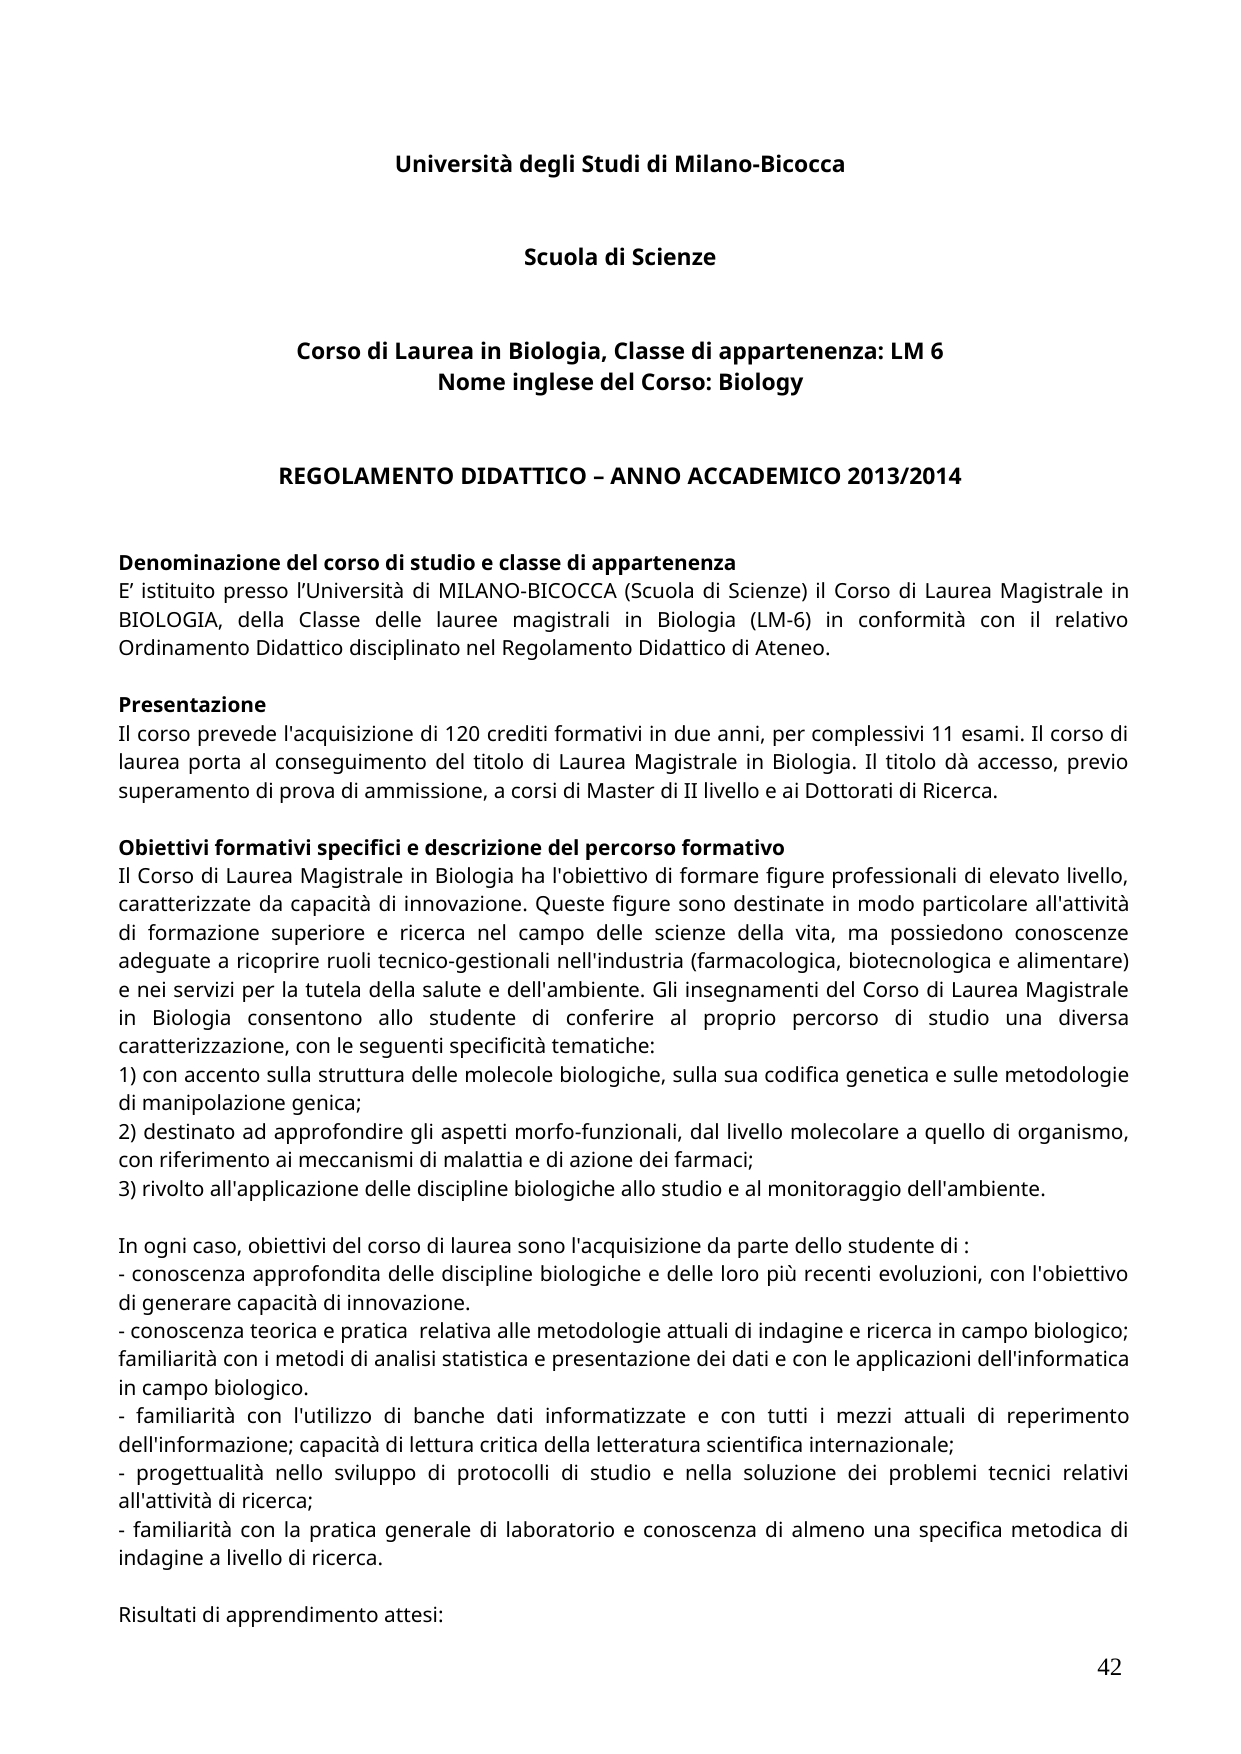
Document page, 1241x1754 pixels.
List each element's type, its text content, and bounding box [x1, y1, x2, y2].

text - conoscenza approfondita delle discipline biologiche e delle loro più recenti evoluzioni, con l'obiettivo di generare capacità di innovazione. [118, 1259, 1131, 1316]
text Il corso prevede l'acquisizione di 120 crediti formativi in due anni, per complessivi 11 esami. Il corso di laurea porta al conseguimento del titolo di Laurea Magistrale in Biologia. Il titolo dà accesso, previo superamento di prova di ammissione, a corsi di Master di II livello e ai Dottorati di Ricerca. [118, 719, 1131, 804]
text Nome inglese del Corso: Biology [118, 366, 1122, 398]
text 2) destinato ad approfondire gli aspetti morfo-funzionali, dal livello molecolare a quello di organismo, con riferimento ai meccanismi di malattia e di azione dei farmaci; [118, 1117, 1131, 1174]
text REGOLAMENTO DIDATTICO – ANNO ACCADEMICO 2013/2014 [118, 460, 1122, 491]
text Scuola di Scienze [118, 241, 1122, 273]
text - familiarità con la pratica generale di laboratorio e conoscenza di almeno una specifica metodica di indagine a livello di ricerca. [118, 1515, 1131, 1572]
text E’ istituito presso l’Università di MILANO-BICOCCA (Scuola di Scienze) il Corso di Laurea Magistrale in BIOLOGIA, della Classe delle lauree magistrali in Biologia (LM-6) in conformità con il relativo Ordinamento Didattico disciplinato nel Regolamento Didattico di Ateneo. [118, 577, 1131, 662]
text Il Corso di Laurea Magistrale in Biologia ha l'obiettivo di formare figure professionali di elevato livello, caratterizzate da capacità di innovazione. Queste figure sono destinate in modo particolare all'attività di formazione superiore e ricerca nel campo delle scienze della vita, ma possiedono conoscenze adeguate a ricoprire ruoli tecnico-gestionali nell'industria (farmacologica, biotecnologica e alimentare) e nei servizi per la tutela della salute e dell'ambiente. Gli insegnamenti del Corso di Laurea Magistrale in Biologia consentono allo studente di conferire al proprio percorso di studio una diversa caratterizzazione, con le seguenti specificità tematiche: [118, 861, 1131, 1060]
text 1) con accento sulla struttura delle molecole biologiche, sulla sua codifica genetica e sulle metodologie di manipolazione genica; [118, 1060, 1131, 1117]
text Obiettivi formativi specifici e descrizione del percorso formativo [118, 833, 1122, 861]
text Corso di Laurea in Biologia, Classe di appartenenza: LM 6 [118, 335, 1122, 366]
text - conoscenza teorica e pratica relativa alle metodologie attuali di indagine e ricerca in campo biologico; familiarità con i metodi di analisi statistica e presentazione dei dati e con le applicazioni dell'informatica in campo biologico. [118, 1316, 1131, 1401]
text In ogni caso, obiettivi del corso di laurea sono l'acquisizione da parte dello studente di : [118, 1231, 1131, 1259]
text Università degli Studi di Milano-Bicocca [118, 148, 1122, 179]
text Presentazione [118, 690, 1131, 719]
text - progettualità nello sviluppo di protocolli di studio e nella soluzione dei problemi tecnici relativi all'attività di ricerca; [118, 1458, 1131, 1515]
text - familiarità con l'utilizzo di banche dati informatizzate e con tutti i mezzi attuali di reperimento dell'informazione; capacità di lettura critica della letteratura scientifica internazionale; [118, 1401, 1131, 1458]
text Denominazione del corso di studio e classe di appartenenza [118, 548, 1122, 577]
text 3) rivolto all'applicazione delle discipline biologiche allo studio e al monitoraggio dell'ambiente. [118, 1174, 1131, 1202]
text Risultati di apprendimento attesi: [118, 1600, 1131, 1629]
